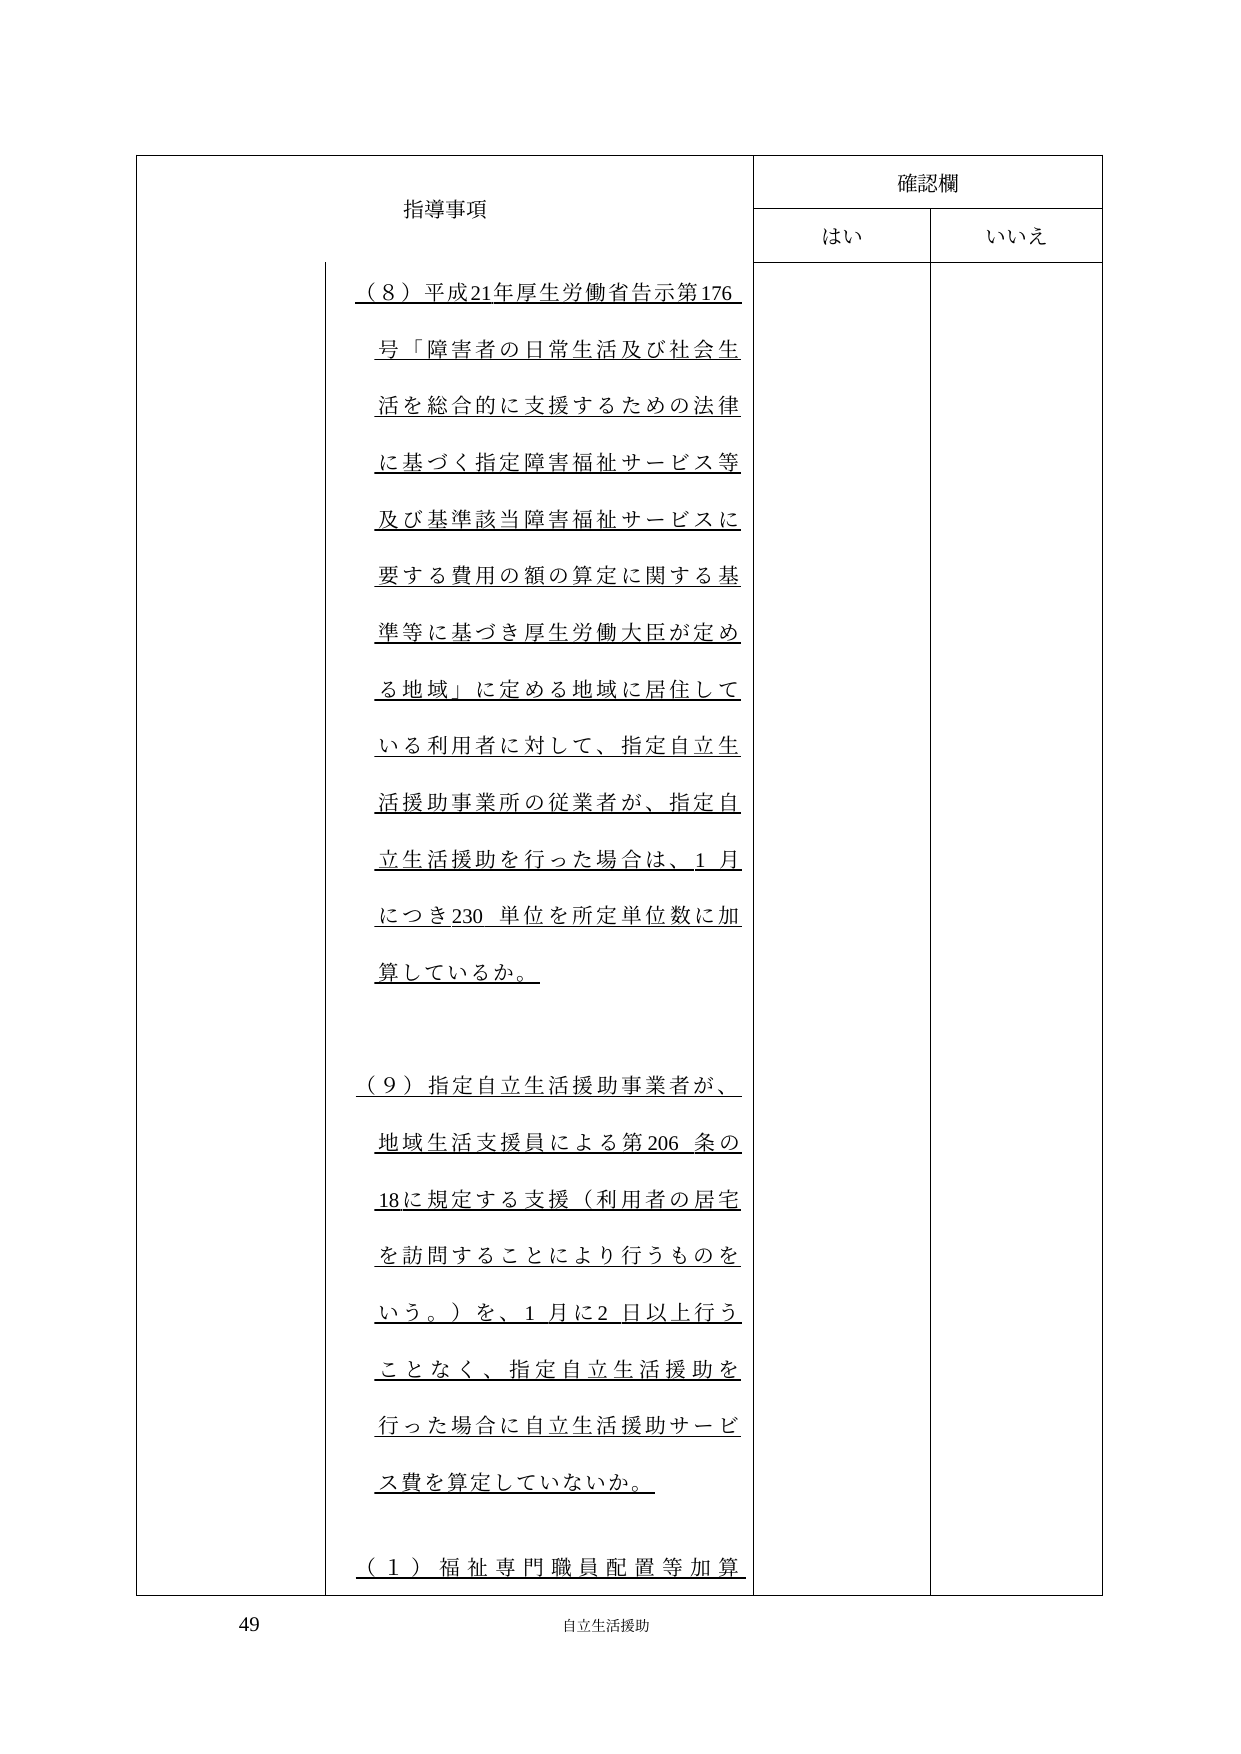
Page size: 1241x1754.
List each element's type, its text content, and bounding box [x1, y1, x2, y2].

table_cell [754, 263, 930, 1595]
table_header 指導事項 [137, 156, 753, 262]
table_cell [326, 262, 753, 1595]
table_header 確認欄 [754, 156, 1102, 208]
table_cell はい [754, 209, 930, 262]
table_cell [137, 262, 325, 1595]
table_cell [931, 263, 1102, 1595]
table_cell いいえ [931, 209, 1102, 262]
